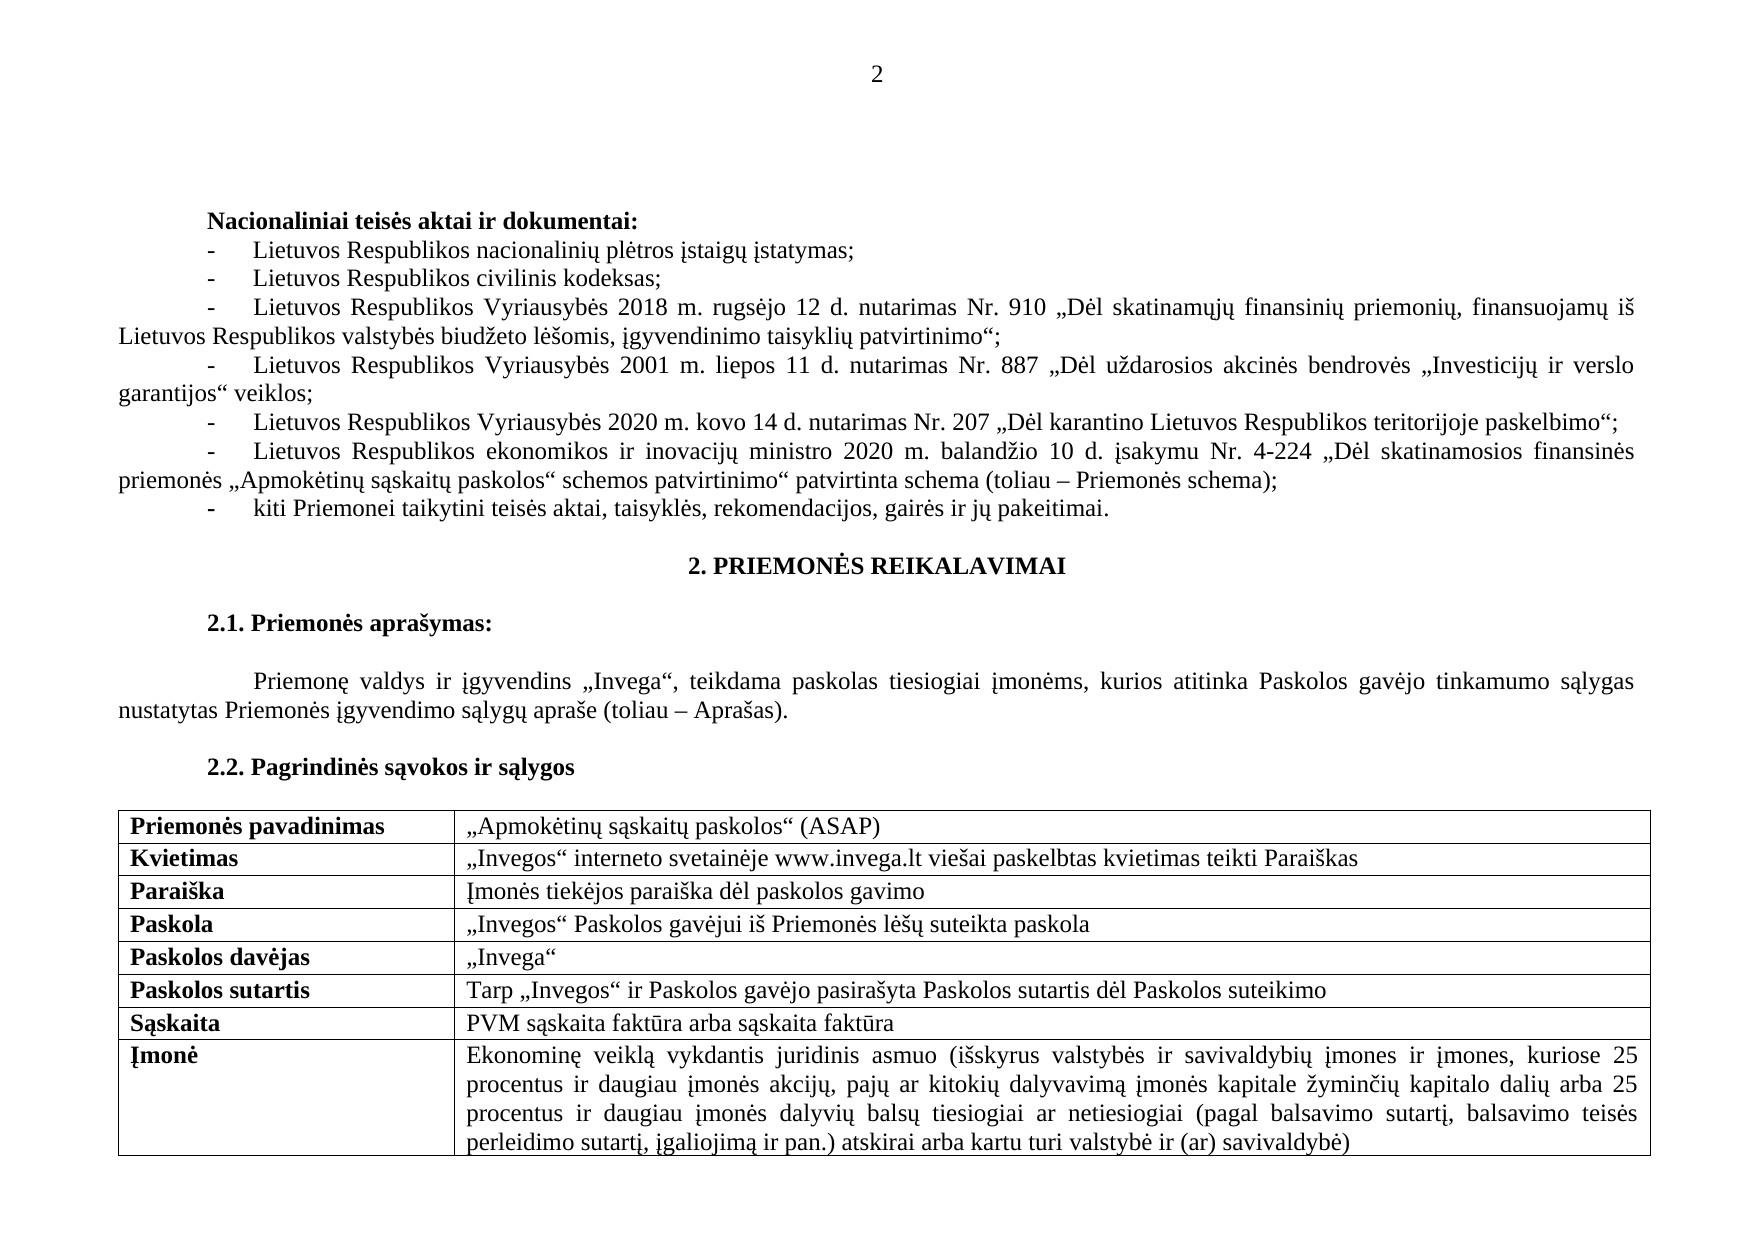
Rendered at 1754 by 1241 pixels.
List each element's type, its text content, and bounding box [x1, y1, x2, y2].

table_header Priemonės pavadinimas [119, 811, 454, 842]
table_cell Sąskaita [119, 1008, 454, 1039]
text - Lietuvos Respublikos civilinis kodeksas; [118, 263, 1636, 292]
table_cell Paskolos sutartis [119, 975, 454, 1007]
text 2.2. Pagrindinės sąvokos ir sąlygos [118, 752, 1636, 781]
table_cell „Invegos“ interneto svetainėje www.invega.lt viešai paskelbtas kvietimas teikti Paraiškas [455, 844, 1650, 875]
text Priemonę valdys ir įgyvendins „Invega“, teikdama paskolas tiesiogiai įmonėms, kurios atitinka Paskolos gavėjo tinkamumo sąlygas nustatytas Priemonės įgyvendimo sąlygų apraše (toliau – Aprašas). [118, 666, 1636, 723]
table_cell Paskolos davėjas [119, 942, 454, 974]
table_header „Apmokėtinų sąskaitų paskolos“ (ASAP) [455, 811, 1650, 842]
table_cell Paraiška [119, 876, 454, 908]
table_cell Tarp „Invegos“ ir Paskolos gavėjo pasirašyta Paskolos sutartis dėl Paskolos suteikimo [455, 975, 1650, 1007]
table_cell Kvietimas [119, 844, 454, 875]
text - kiti Priemonei taikytini teisės aktai, taisyklės, rekomendacijos, gairės ir jų pakeitimai. [118, 493, 1636, 522]
text - Lietuvos Respublikos Vyriausybės 2001 m. liepos 11 d. nutarimas Nr. 887 „Dėl uždarosios akcinės bendrovės „Investicijų ir verslo garantijos“ veiklos; [118, 350, 1636, 407]
table_cell PVM sąskaita faktūra arba sąskaita faktūra [455, 1008, 1650, 1039]
text 2. PRIEMONĖS REIKALAVIMAI [118, 551, 1636, 580]
table_cell Įmonė [119, 1040, 454, 1155]
table_cell „Invegos“ Paskolos gavėjui iš Priemonės lėšų suteikta paskola [455, 909, 1650, 941]
text - Lietuvos Respublikos nacionalinių plėtros įstaigų įstatymas; [118, 235, 1636, 263]
text 2.1. Priemonės aprašymas: [118, 608, 1636, 637]
text - Lietuvos Respublikos ekonomikos ir inovacijų ministro 2020 m. balandžio 10 d. įsakymu Nr. 4-224 „Dėl skatinamosios finansinės priemonės „Apmokėtinų sąskaitų paskolos“ schemos patvirtinimo“ patvirtinta schema (toliau – Priemonės schema); [118, 436, 1636, 493]
table_cell „Invega“ [455, 942, 1650, 974]
text Nacionaliniai teisės aktai ir dokumentai: [118, 206, 1636, 235]
text - Lietuvos Respublikos Vyriausybės 2020 m. kovo 14 d. nutarimas Nr. 207 „Dėl karantino Lietuvos Respublikos teritorijoje paskelbimo“; [118, 407, 1636, 436]
text - Lietuvos Respublikos Vyriausybės 2018 m. rugsėjo 12 d. nutarimas Nr. 910 „Dėl skatinamųjų finansinių priemonių, finansuojamų iš Lietuvos Respublikos valstybės biudžeto lėšomis, įgyvendinimo taisyklių patvirtinimo“; [118, 292, 1636, 350]
table_cell Ekonominę veiklą vykdantis juridinis asmuo (išskyrus valstybės ir savivaldybių įmones ir įmones, kuriose 25 procentus ir daugiau įmonės akcijų, pajų ar kitokių dalyvavimą įmonės kapitale žyminčių kapitalo dalių arba 25 procentus ir daugiau įmonės dalyvių balsų tiesiogiai ar netiesiogiai (pagal balsavimo sutartį, balsavimo teisės perleidimo sutartį, įgaliojimą ir pan.) atskirai arba kartu turi valstybė ir (ar) savivaldybė) [455, 1040, 1650, 1155]
table_cell Įmonės tiekėjos paraiška dėl paskolos gavimo [455, 876, 1650, 908]
table_cell Paskola [119, 909, 454, 941]
